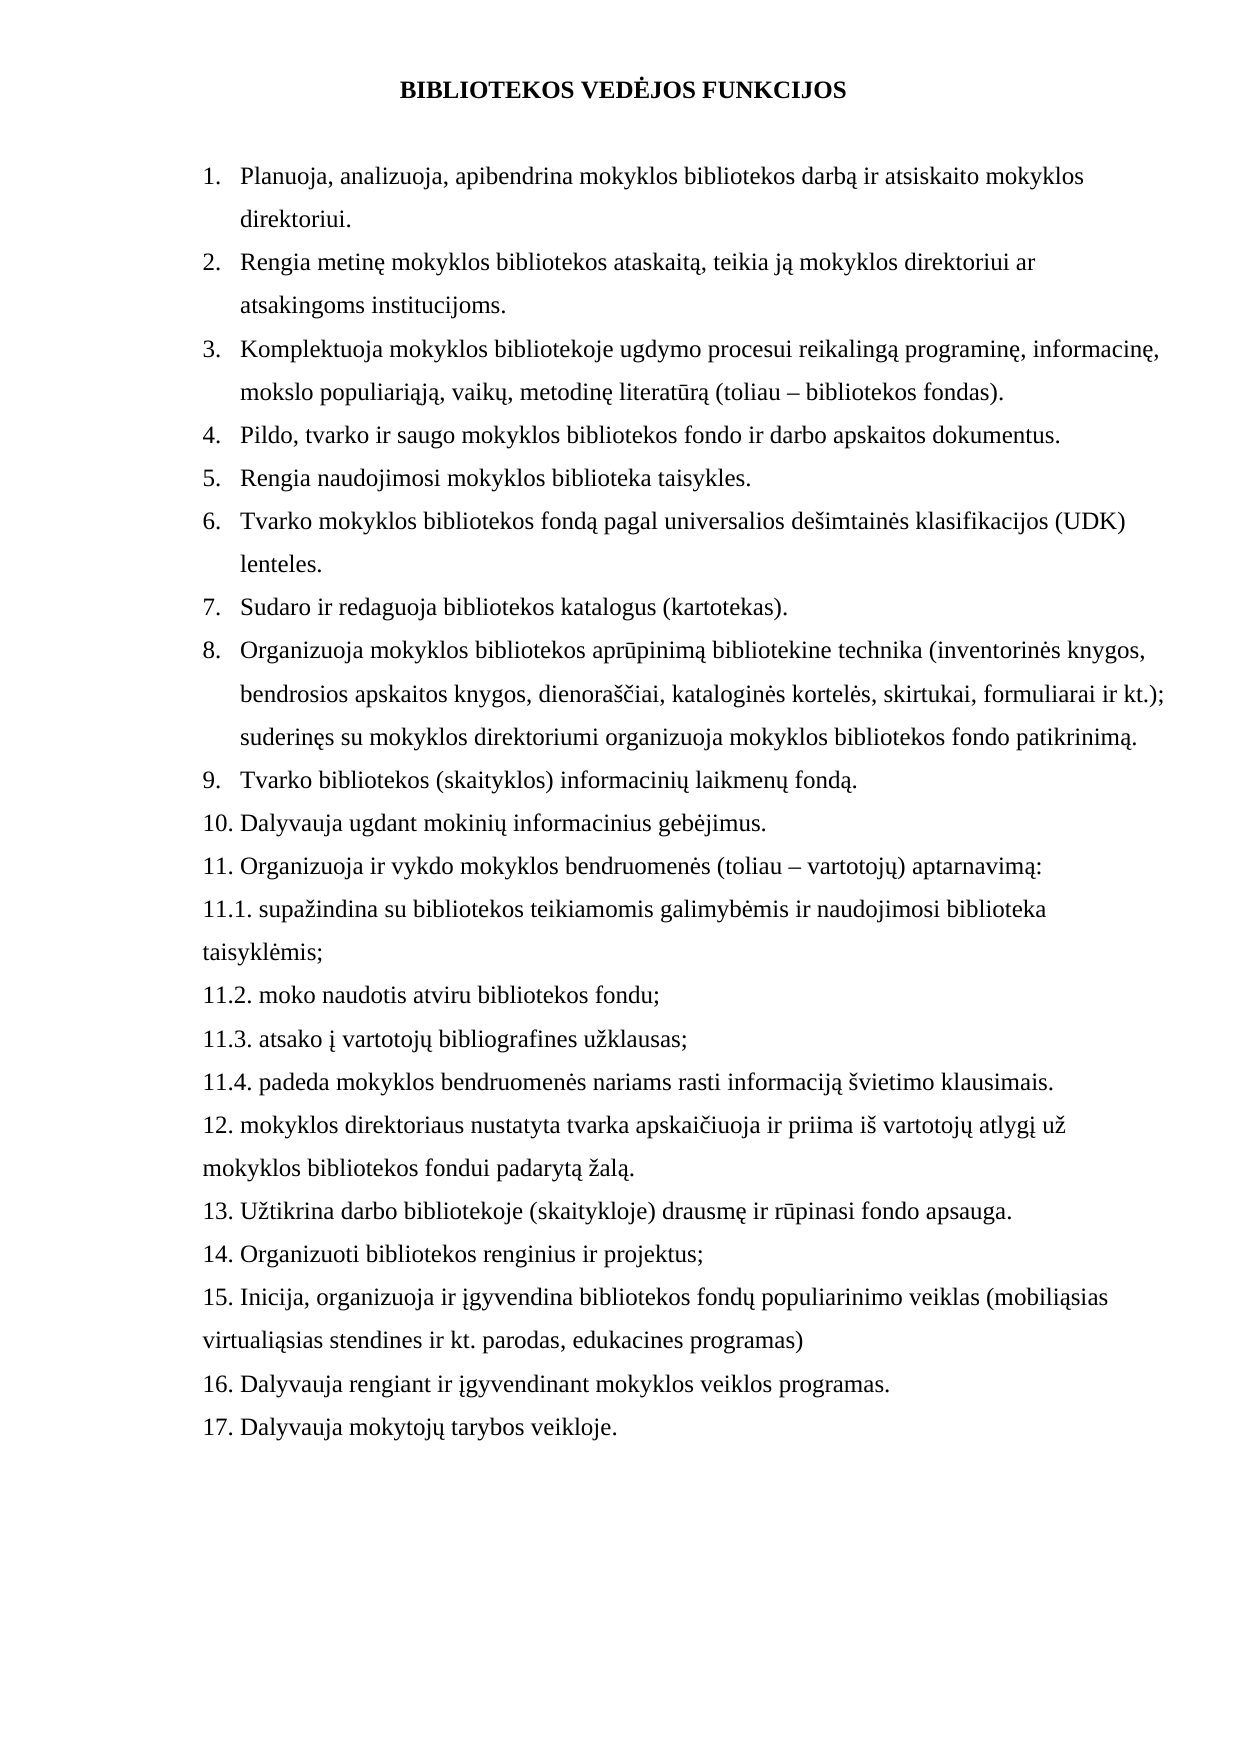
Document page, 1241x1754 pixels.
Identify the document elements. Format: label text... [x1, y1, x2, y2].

text 11.3. atsako į vartotojų bibliografines užklausas; [202, 1024, 1165, 1052]
list Organizuoja ir vykdo mokyklos bendruomenės (toliau – vartotojų) aptarnavimą: [202, 851, 1165, 880]
text BIBLIOTEKOS VEDĖJOS FUNKCIJOS [81, 75, 1165, 104]
text 11.2. moko naudotis atviru bibliotekos fondu; [202, 981, 1165, 1009]
list Sudaro ir redaguoja bibliotekos katalogus (kartotekas). [202, 592, 1165, 621]
list Tvarko bibliotekos (skaityklos) informacinių laikmenų fondą. [202, 765, 1165, 794]
text 11.1. supažindina su bibliotekos teikiamomis galimybėmis ir naudojimosi biblioteka taisyklėmis; [202, 894, 1165, 966]
text 16. Dalyvauja rengiant ir įgyvendinant mokyklos veiklos programas. [202, 1369, 1165, 1397]
text 12. mokyklos direktoriaus nustatyta tvarka apskaičiuoja ir priima iš vartotojų atlygį už mokyklos bibliotekos fondui padarytą žalą. [202, 1110, 1165, 1182]
list Planuoja, analizuoja, apibendrina mokyklos bibliotekos darbą ir atsiskaito mokyklos direktoriui. [202, 161, 1165, 233]
list Komplektuoja mokyklos bibliotekoje ugdymo procesui reikalingą programinę, informacinę, mokslo populiariąją, vaikų, metodinę literatūrą (toliau – bibliotekos fondas). [202, 334, 1165, 406]
text 15. Inicija, organizuoja ir įgyvendina bibliotekos fondų populiarinimo veiklas (mobiliąsias virtualiąsias stendines ir kt. parodas, edukacines programas) [202, 1282, 1165, 1354]
list Tvarko mokyklos bibliotekos fondą pagal universalios dešimtainės klasifikacijos (UDK) lenteles. [202, 506, 1165, 578]
list Rengia metinę mokyklos bibliotekos ataskaitą, teikia ją mokyklos direktoriui ar atsakingoms institucijoms. [202, 247, 1165, 319]
text 11.4. padeda mokyklos bendruomenės nariams rasti informaciją švietimo klausimais. [202, 1067, 1165, 1096]
list Organizuoja mokyklos bibliotekos aprūpinimą bibliotekine technika (inventorinės knygos, bendrosios apskaitos knygos, dienoraščiai, kataloginės kortelės, skirtukai, formuliarai ir kt.); suderinęs su mokyklos direktoriumi organizuoja mokyklos bibliotekos fondo patikrinimą. [202, 636, 1165, 751]
list Pildo, tvarko ir saugo mokyklos bibliotekos fondo ir darbo apskaitos dokumentus. [202, 420, 1165, 449]
list Dalyvauja ugdant mokinių informacinius gebėjimus. [202, 808, 1165, 837]
text 14. Organizuoti bibliotekos renginius ir projektus; [202, 1239, 1165, 1268]
text 17. Dalyvauja mokytojų tarybos veikloje. [202, 1412, 1165, 1441]
text 13. Užtikrina darbo bibliotekoje (skaitykloje) drausmę ir rūpinasi fondo apsauga. [202, 1196, 1165, 1225]
list Rengia naudojimosi mokyklos biblioteka taisykles. [202, 463, 1165, 492]
